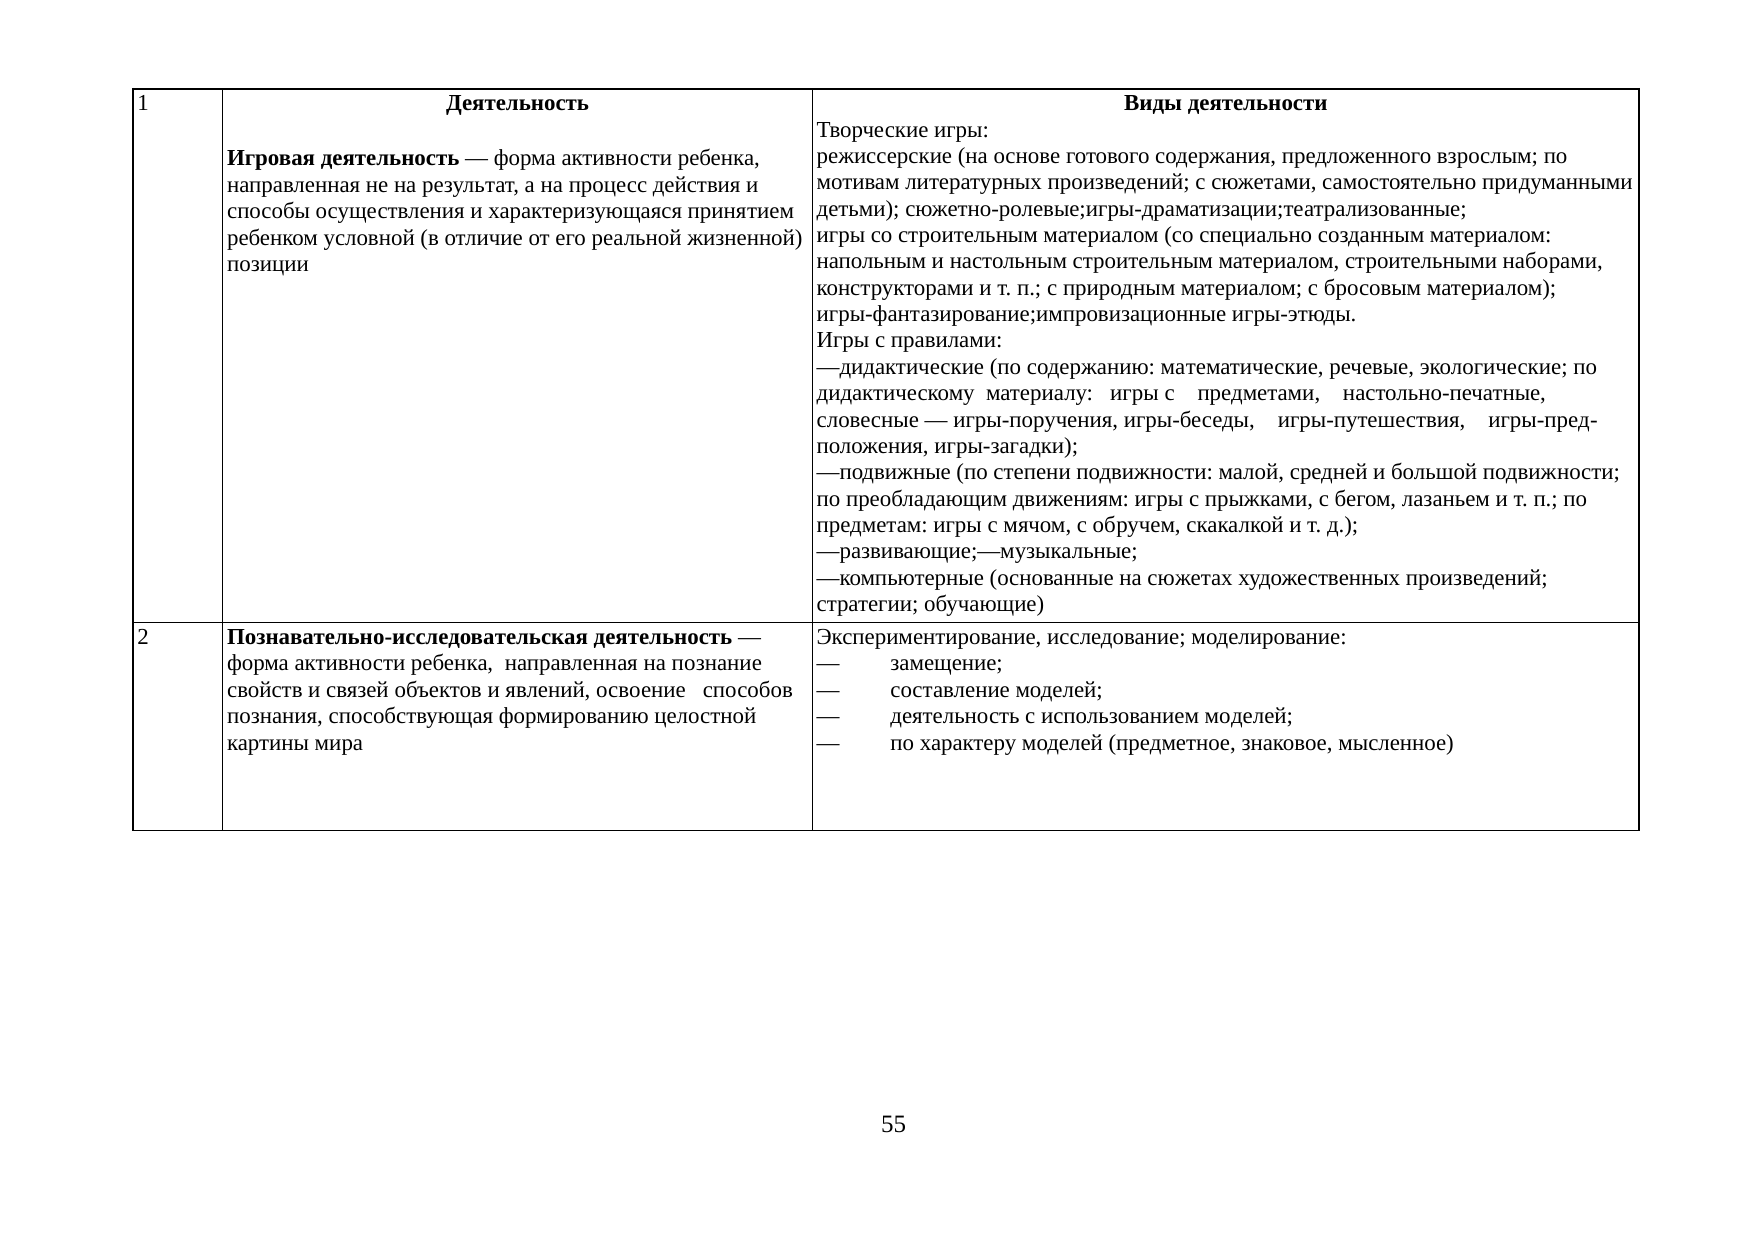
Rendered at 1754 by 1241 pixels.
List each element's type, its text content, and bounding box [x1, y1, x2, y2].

table_header Деятельность Игровая деятельность — форма активности ребенка, направленная не на результат, а на процесс действия и способы осуществления и характеризующаяся принятием ребенком условной (в отличие от его реальной жизненной) позиции [223, 90, 812, 622]
table_cell 2 [134, 623, 222, 830]
table_header Виды деятельности Творческие игры: режиссерские (на основе готового содержания, предложенного взрослым; по мотивам литературных произведений; с сюжетами, самостоятельно придуманными детьми); сюжетно-ролевые;игры-драматизации;театрализованные; игры со строительным материалом (со специально созданным материалом: напольным и настольным строительным материалом, строительными наборами, конструкторами и т. п.; с природным материалом; с бросовым материалом); игры-фантазирование;импровизационные игры-этюды. Игры с правилами: —дидактические (по содержанию: математические, речевые, экологические; по дидактическому материалу: игры с предметами, настольно-печатные, словесные — игры-поручения, игры-беседы, игры-путешествия, игры-предположения, игры-загадки); —подвижные (по степени подвижности: малой, средней и большой подвижности; по преобладающим движениям: игры с прыжками, с бегом, лазаньем и т. п.; по предметам: игры с мячом, с обручем, скакалкой и т. д.); —развивающие;—музыкальные; —компьютерные (основанные на сюжетах художественных произведений; стратегии; обучающие) [813, 90, 1638, 622]
table_cell Познавательно-исследовательская деятельность — форма активности ребенка, направленная на познание свойств и связей объектов и явлений, освоение способов познания, способствующая формированию целостной картины мира [223, 623, 812, 830]
table_cell Экспериментирование, исследование; моделирование: — замещение; — составление моделей; — деятельность с использованием моделей; — по характеру моделей (предметное, знаковое, мысленное) [813, 623, 1638, 830]
table_header 1 [134, 90, 222, 622]
